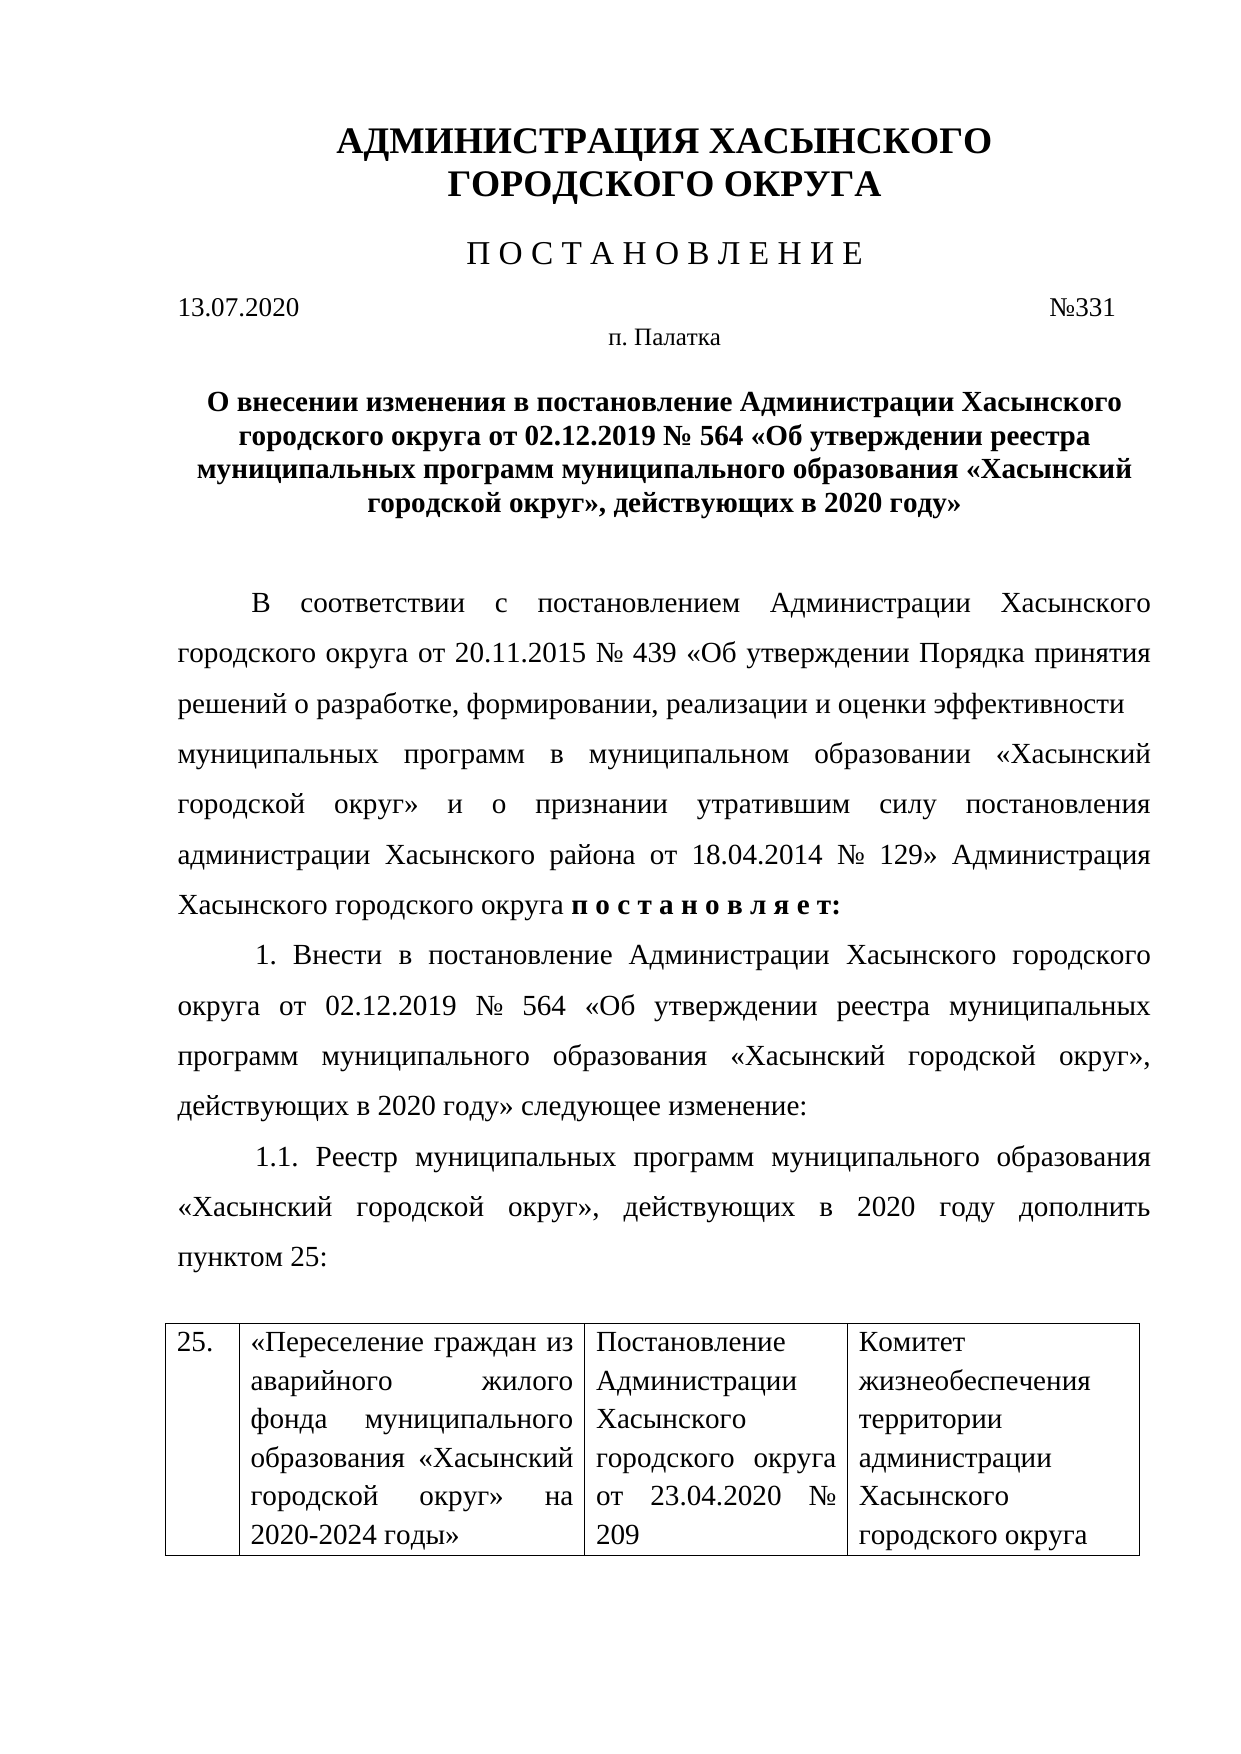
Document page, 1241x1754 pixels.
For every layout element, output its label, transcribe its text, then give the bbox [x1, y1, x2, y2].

subtitle АДМИНИСТРАЦИЯ ХАСЫНСКОГО [177, 118, 1152, 161]
text 1. Внести в постановление Администрации Хасынского городского округа от 02.12.2019 № 564 «Об утверждении реестра муниципальных программ муниципального образования «Хасынский городской округ», действующих в 2020 году» следующее изменение: [177, 937, 1152, 1122]
table_header Комитет жизнеобеспечения территории администрации Хасынского городского округа [848, 1324, 1139, 1555]
table_header Постановление Администрации Хасынского городского округа от 23.04.2020 № 209 [585, 1324, 847, 1555]
text 1.1. Реестр муниципальных программ муниципального образования «Хасынский городской округ», действующих в 2020 году дополнить пунктом 25: [177, 1139, 1152, 1273]
text муниципальных программ в муниципальном образовании «Хасынский городской округ» и о признании утратившим силу постановления администрации Хасынского района от 18.04.2014 № 129» Администрация Хасынского городского округа п о с т а н о в л я е т: [177, 736, 1152, 921]
subtitle П О С Т А Н О В Л Е Н И Е [177, 233, 1152, 271]
text 13.07.2020 №331 [177, 291, 1152, 322]
text В соответствии с постановлением Администрации Хасынского городского округа от 20.11.2015 № 439 «Об утверждении Порядка принятия решений о разработке, формировании, реализации и оценки эффективности [177, 585, 1152, 719]
text О внесении изменения в постановление Администрации Хасынского городского округа от 02.12.2019 № 564 «Об утверждении реестра муниципальных программ муниципального образования «Хасынский городской округ», действующих в 2020 году» [177, 384, 1152, 518]
table_header 25. [166, 1324, 239, 1555]
text п. Палатка [177, 322, 1152, 351]
subtitle ГОРОДСКОГО ОКРУГА [177, 161, 1152, 204]
table_header «Переселение граждан из аварийного жилого фонда муниципального образования «Хасынский городской округ» на 2020-2024 годы» [240, 1324, 584, 1555]
